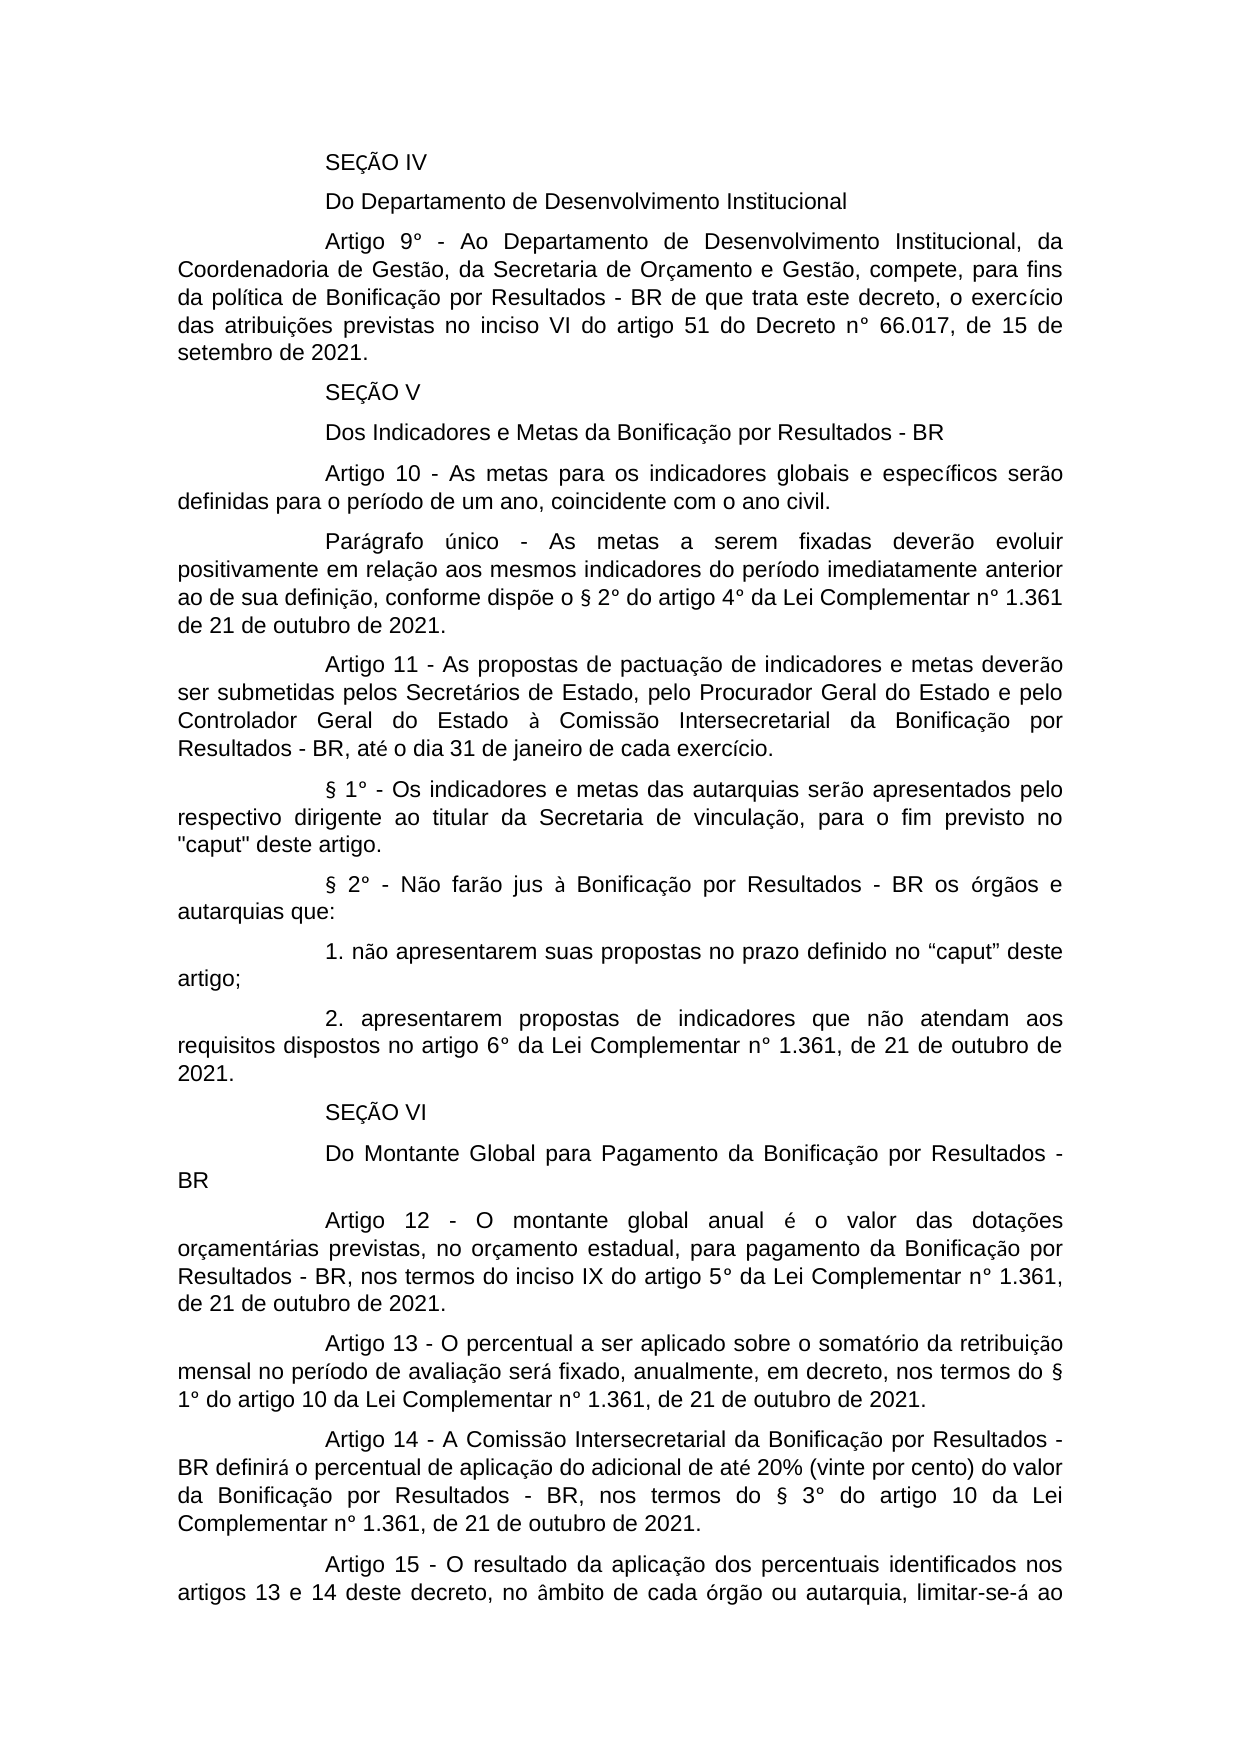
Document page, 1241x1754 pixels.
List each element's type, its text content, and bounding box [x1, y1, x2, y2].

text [177, 1550, 1063, 1606]
text SEÇÃO VI [177, 1098, 1063, 1127]
text 1. não apresentarem suas propostas no prazo definido no “caput” deste artigo; [177, 937, 1063, 991]
text Artigo 13 - O percentual a ser aplicado sobre o somatório da retribuição mensal no período de avaliação será fixado, anualmente, em decreto, nos termos do § 1º do artigo 10 da Lei Complementar nº 1.361, de 21 de outubro de 2021. [177, 1329, 1063, 1413]
text Do Montante Global para Pagamento da Bonificação por Resultados - BR [177, 1139, 1063, 1193]
text § 2º - Não farão jus à Bonificação por Resultados - BR os órgãos e autarquias que: [177, 870, 1063, 924]
text Artigo 9º - Ao Departamento de Desenvolvimento Institucional, da Coordenadoria de Gestão, da Secretaria de Orçamento e Gestão, compete, para fins da política de Bonificação por Resultados - BR de que trata este decreto, o exercício das atribuições previstas no inciso VI do artigo 51 do Decreto nº 66.017, de 15 de setembro de 2021. [177, 227, 1063, 365]
text § 1º - Os indicadores e metas das autarquias serão apresentados pelo respectivo dirigente ao titular da Secretaria de vinculação, para o fim previsto no "caput" deste artigo. [177, 775, 1063, 857]
text Artigo 12 - O montante global anual é o valor das dotações orçamentárias previstas, no orçamento estadual, para pagamento da Bonificação por Resultados - BR, nos termos do inciso IX do artigo 5º da Lei Complementar nº 1.361, de 21 de outubro de 2021. [177, 1206, 1063, 1316]
text 2. apresentarem propostas de indicadores que não atendam aos requisitos dispostos no artigo 6º da Lei Complementar nº 1.361, de 21 de outubro de 2021. [177, 1004, 1063, 1086]
text Dos Indicadores e Metas da Bonificação por Resultados - BR [177, 418, 1063, 446]
text Do Departamento de Desenvolvimento Institucional [177, 188, 1063, 214]
text Artigo 11 - As propostas de pactuação de indicadores e metas deverão ser submetidas pelos Secretários de Estado, pelo Procurador Geral do Estado e pelo Controlador Geral do Estado à Comissão Intersecretarial da Bonificação por Resultados - BR, até o dia 31 de janeiro de cada exercício. [177, 650, 1063, 762]
text Artigo 14 - A Comissão Intersecretarial da Bonificação por Resultados - BR definirá o percentual de aplicação do adicional de até 20% (vinte por cento) do valor da Bonificação por Resultados - BR, nos termos do § 3º do artigo 10 da Lei Complementar nº 1.361, de 21 de outubro de 2021. [177, 1425, 1063, 1537]
text Parágrafo único - As metas a serem fixadas deverão evoluir positivamente em relação aos mesmos indicadores do período imediatamente anterior ao de sua definição, conforme dispõe o § 2º do artigo 4º da Lei Complementar nº 1.361 de 21 de outubro de 2021. [177, 527, 1063, 638]
text Artigo 10 - As metas para os indicadores globais e específicos serão definidas para o período de um ano, coincidente com o ano civil. [177, 459, 1063, 515]
text SEÇÃO V [177, 378, 1063, 406]
text SEÇÃO IV [177, 148, 1063, 176]
